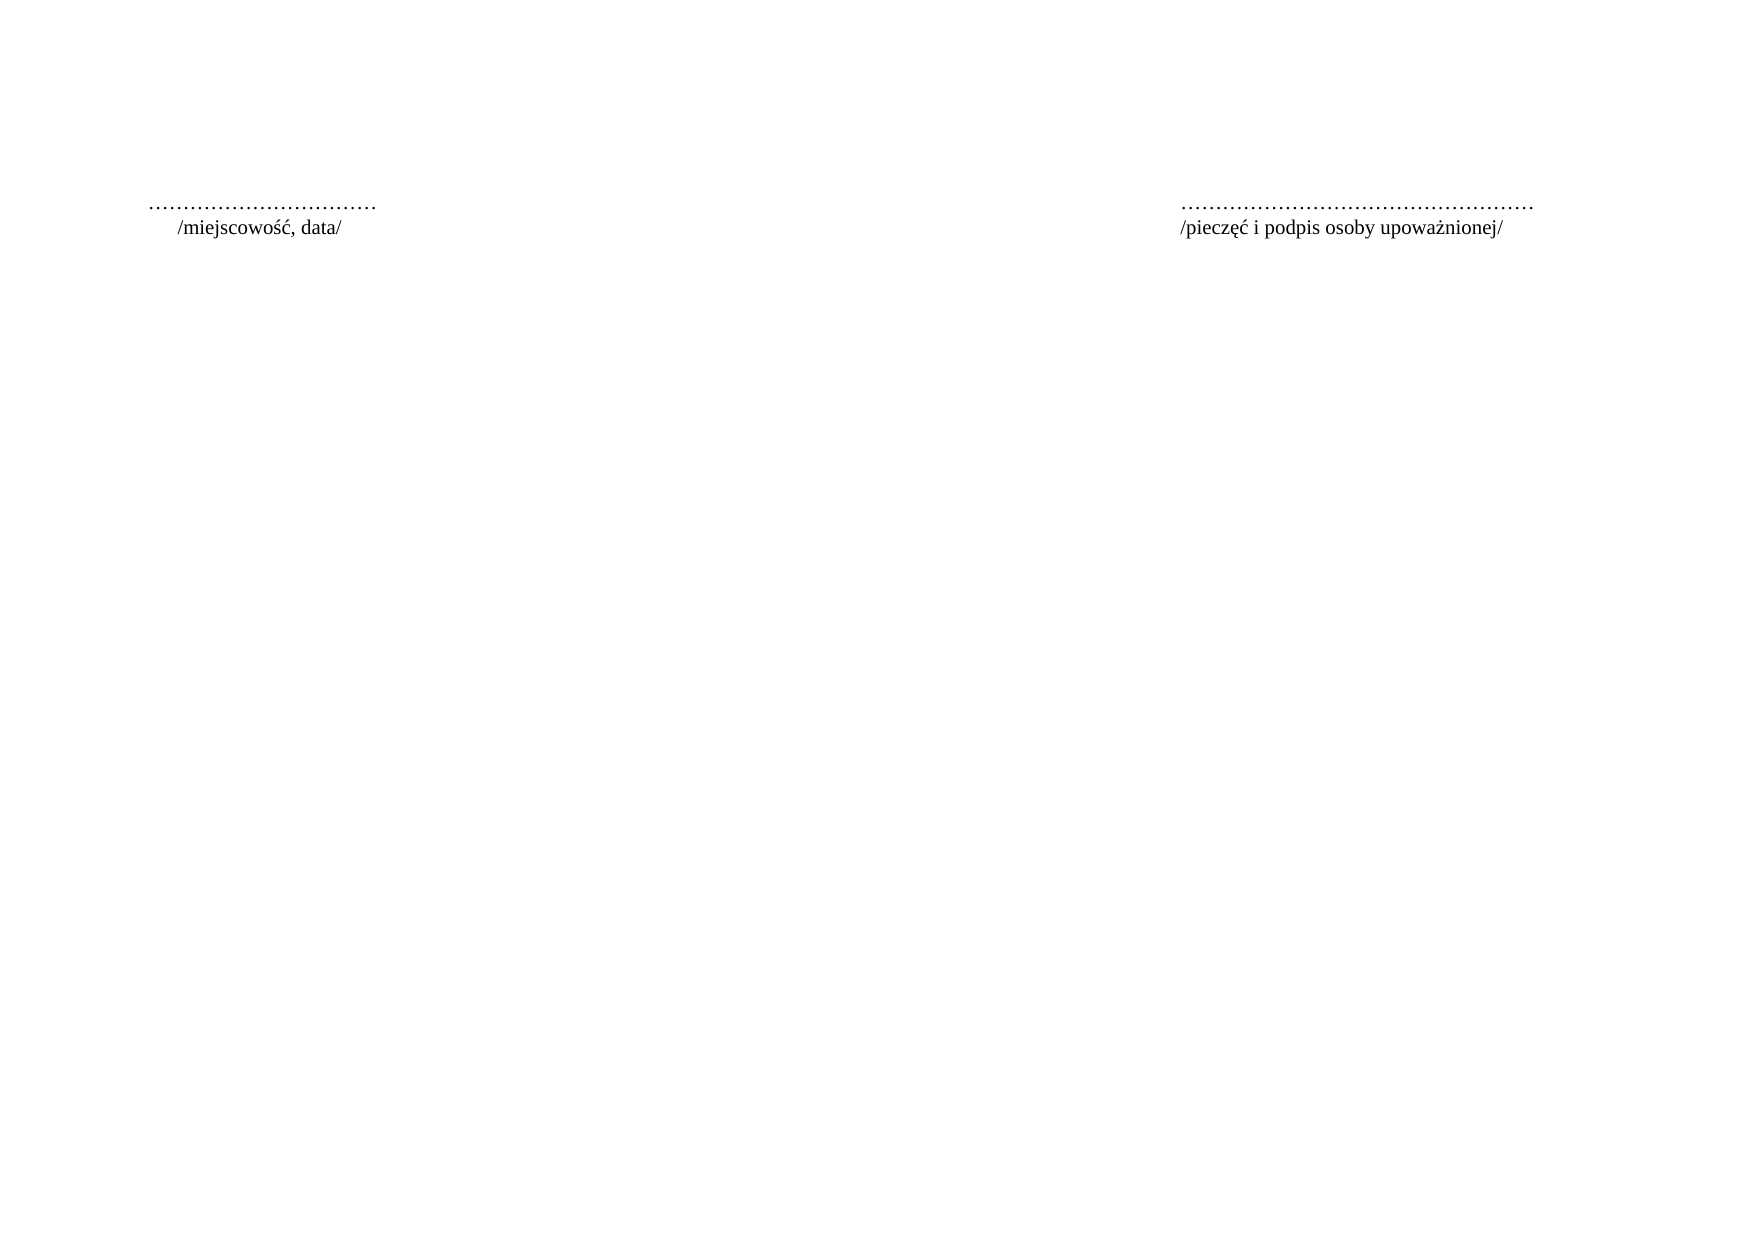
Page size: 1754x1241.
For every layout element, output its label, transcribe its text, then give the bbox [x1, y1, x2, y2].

text …………………………… …………………………………………… [148, 190, 1606, 214]
text /miejscowość, data/ /pieczęć i podpis osoby upoważnionej/ [148, 215, 1606, 239]
